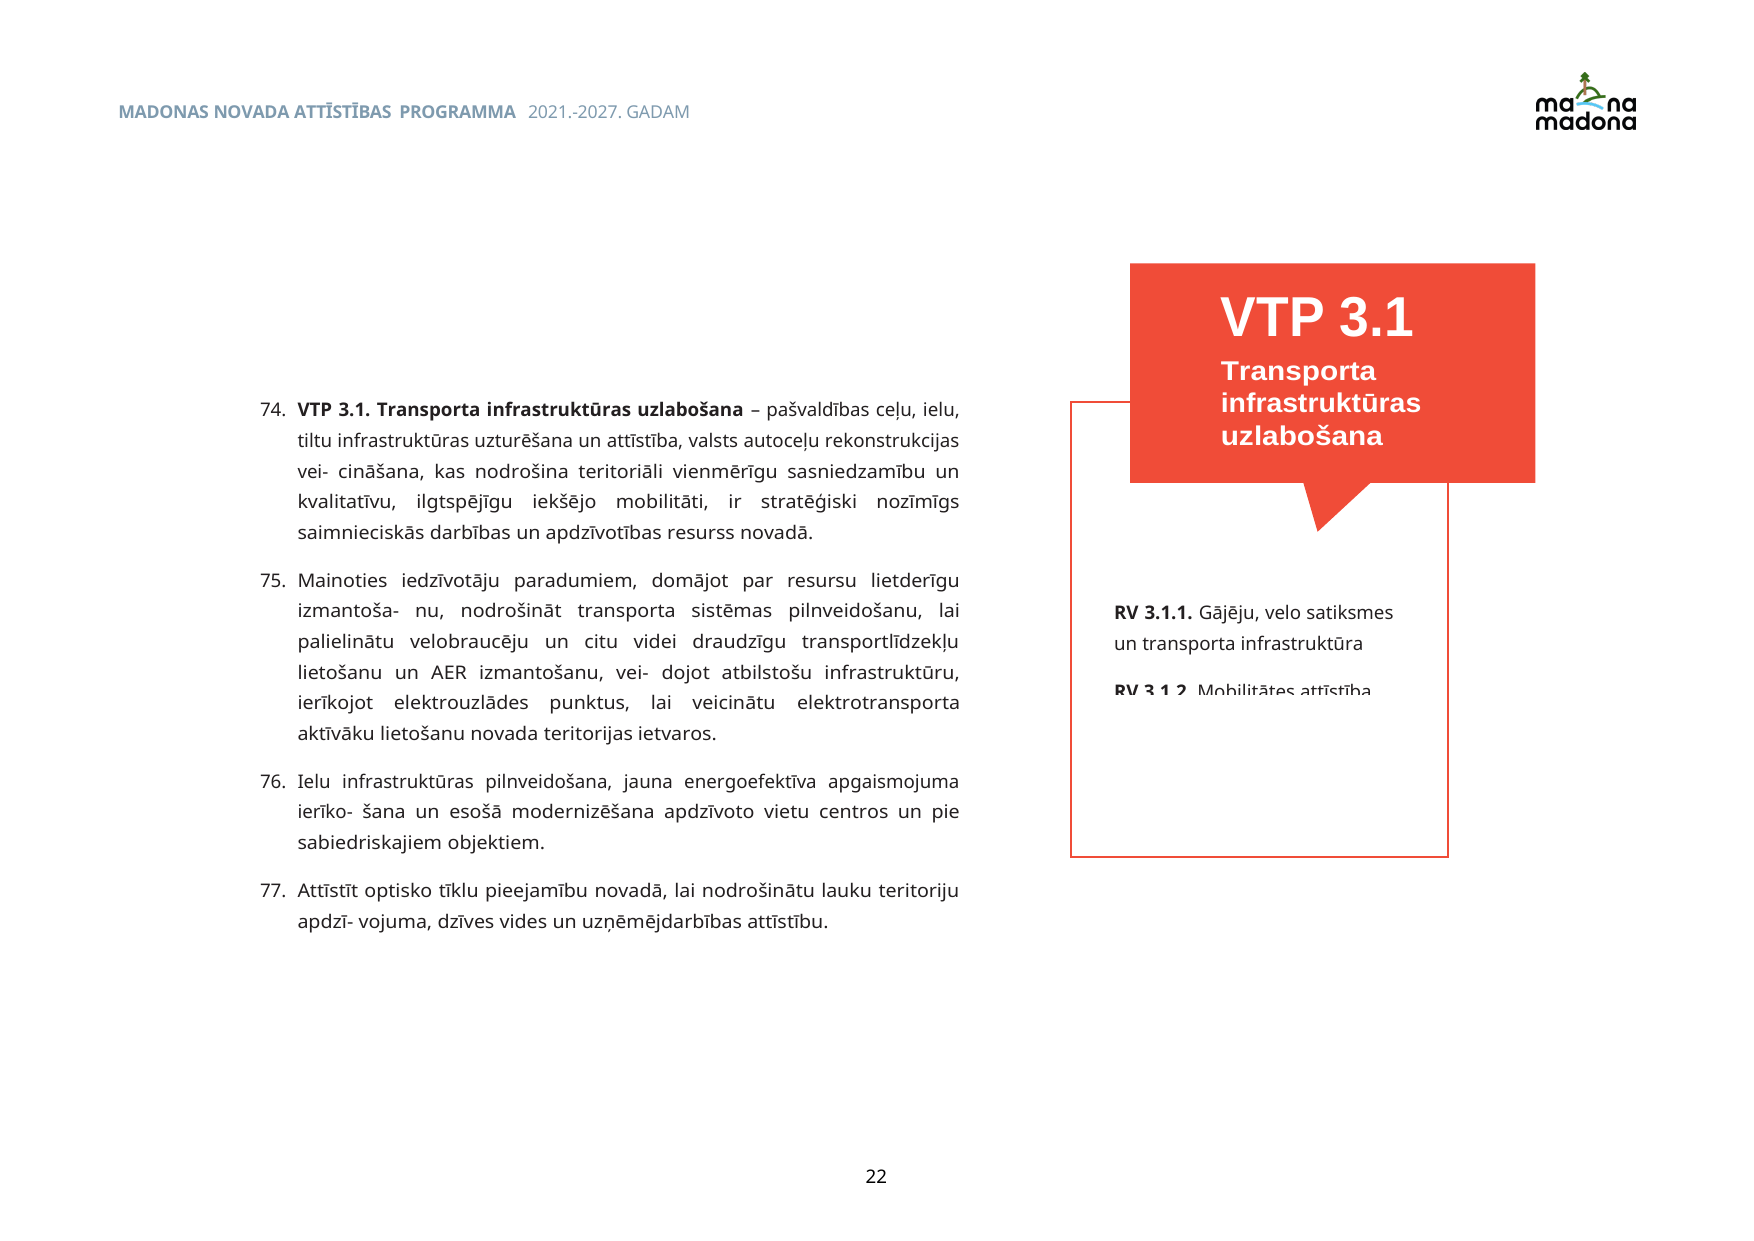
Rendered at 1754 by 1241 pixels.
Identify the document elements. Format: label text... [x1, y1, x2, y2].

list VTP 3.1. Transporta infrastruktūras uzlabošana – pašvaldības ceļu, ielu, tiltu infrastruktūras uzturēšana un attīstība, valsts autoceļu rekonstrukcijas vei- cināšana, kas nodrošina teritoriāli vienmērīgu sasniedzamību un kvalitatīvu, ilgtspējīgu iekšējo mobilitāti, ir stratēģiski nozīmīgs saimnieciskās darbības un apdzīvotības resurss novadā. [260, 397, 960, 545]
picture [1536, 72, 1636, 130]
list Mainoties iedzīvotāju paradumiem, domājot par resursu lietderīgu izmantoša- nu, nodrošināt transporta sistēmas pilnveidošanu, lai palielinātu velobraucēju un citu videi draudzīgu transportlīdzekļu lietošanu un AER izmantošanu, vei- dojot atbilstošu infrastruktūru, ierīkojot elektrouzlādes punktus, lai veicinātu elektrotransporta aktīvāku lietošanu novada teritorijas ietvaros. [260, 567, 960, 746]
list Attīstīt optisko tīklu pieejamību novadā, lai nodrošinātu lauku teritoriju apdzī- vojuma, dzīves vides un uzņēmējdarbības attīstību. [260, 878, 960, 934]
list Ielu infrastruktūras pilnveidošana, jauna energoefektīva apgaismojuma ierīko- šana un esošā modernizēšana apdzīvoto vietu centros un pie sabiedriskajiem objektiem. [260, 768, 960, 855]
